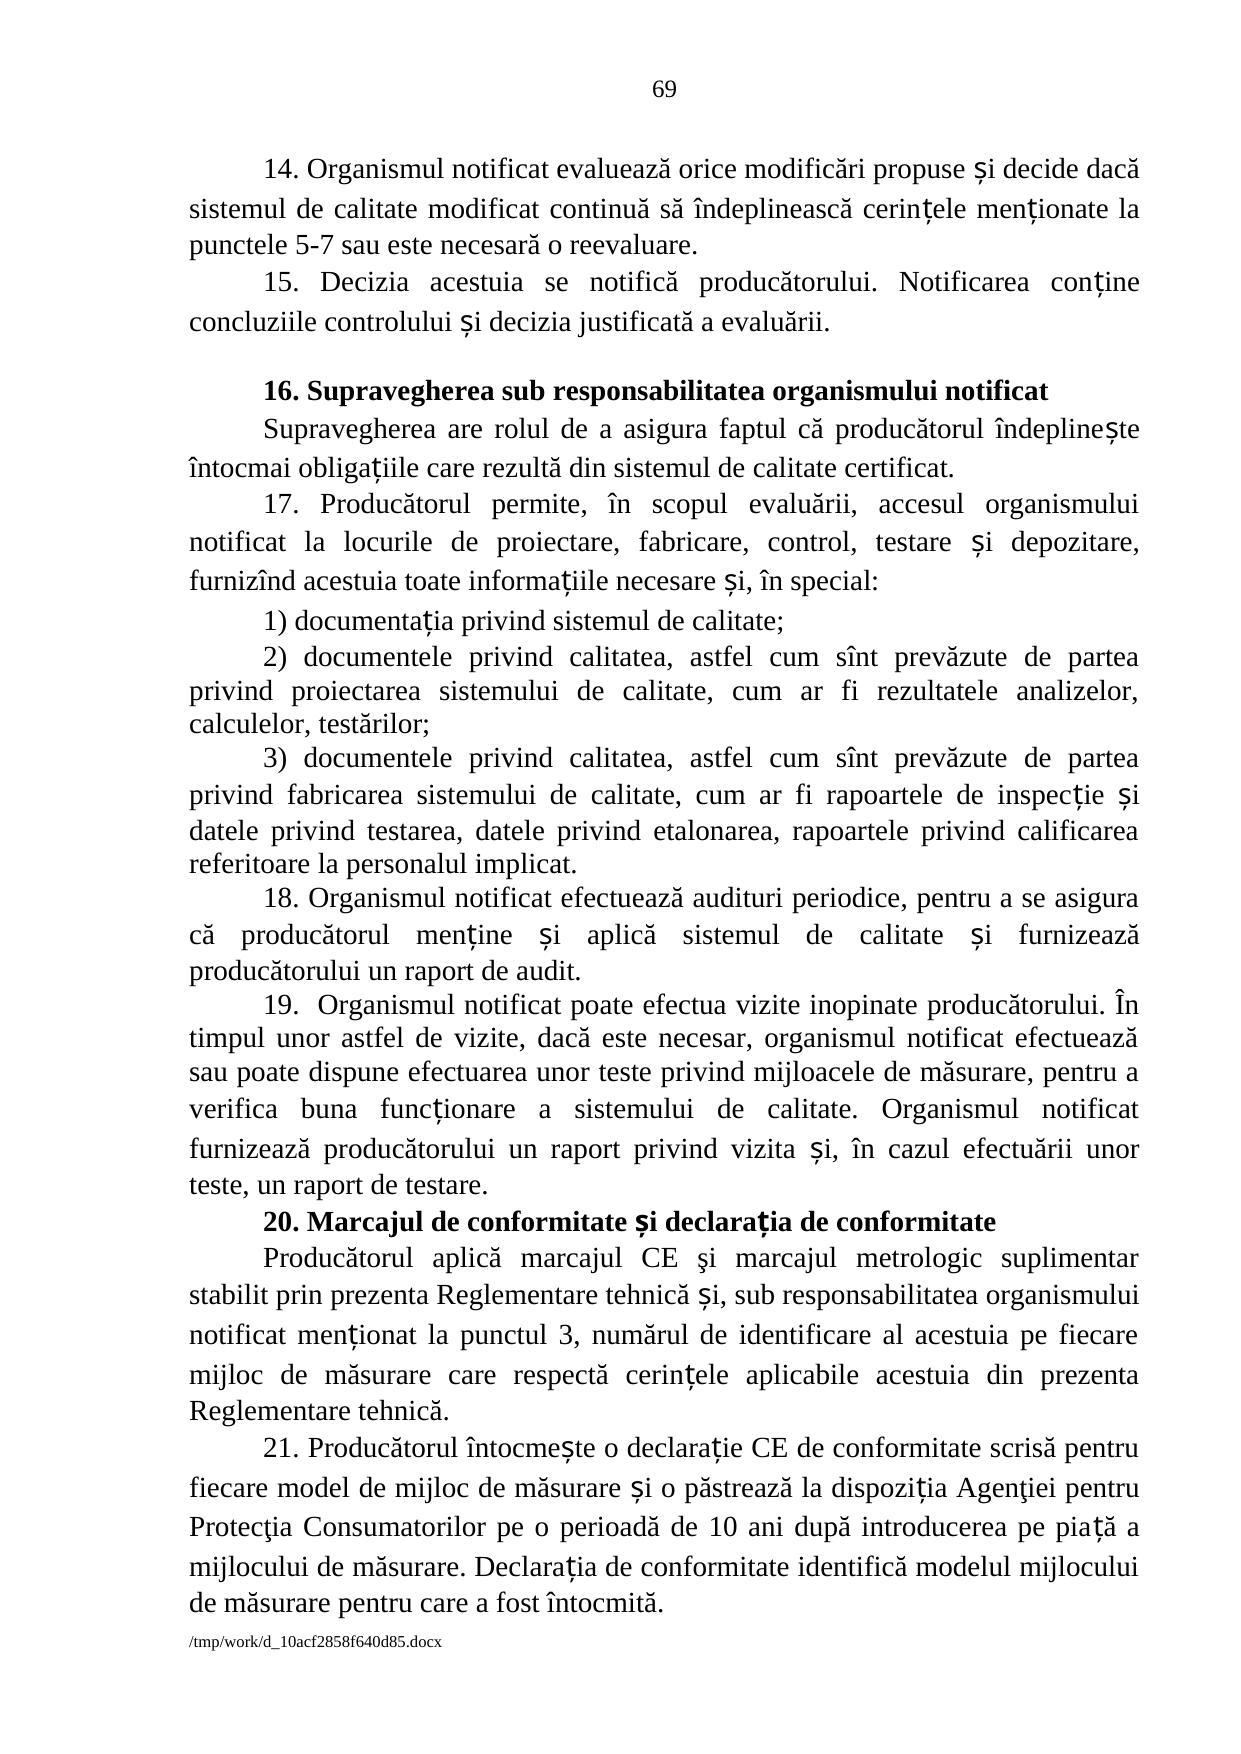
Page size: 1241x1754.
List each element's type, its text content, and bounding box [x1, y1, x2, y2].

text 16. Supravegherea sub responsabilitatea organismului notificat [189, 373, 1140, 407]
text 14. Organismul notificat evaluează orice modificări propuse și decide dacă sistemul de calitate modificat continuă să îndeplinească cerințele menționate la punctele 5-7 sau este necesară o reevaluare. [189, 148, 1140, 261]
text Producătorul aplică marcajul CE şi marcajul metrologic suplimentar stabilit prin prezenta Reglementare tehnică și, sub responsabilitatea organismului notificat menționat la punctul 3, numărul de identificare al acestuia pe fiecare mijloc de măsurare care respectă cerințele aplicabile acestuia din prezenta Reglementare tehnică. [189, 1240, 1140, 1426]
text 20. Marcajul de conformitate și declarația de conformitate [189, 1200, 1140, 1240]
text 21. Producătorul întocmește o declarație CE de conformitate scrisă pentru fiecare model de mijloc de măsurare și o păstrează la dispoziția Agenţiei pentru Protecţia Consumatorilor pe o perioadă de 10 ani după introducerea pe piață a mijlocului de măsurare. Declarația de conformitate identifică modelul mijlocului de măsurare pentru care a fost întocmită. [189, 1426, 1140, 1618]
text 2) documentele privind calitatea, astfel cum sînt prevăzute de partea privind proiectarea sistemului de calitate, cum ar fi rezultatele analizelor, calculelor, testărilor; [189, 639, 1140, 740]
text 3) documentele privind calitatea, astfel cum sînt prevăzute de partea privind fabricarea sistemului de calitate, cum ar fi rapoartele de inspecție și datele privind testarea, datele privind etalonarea, rapoartele privind calificarea referitoare la personalul implicat. [189, 740, 1140, 880]
text 18. Organismul notificat efectuează audituri periodice, pentru a se asigura că producătorul menține și aplică sistemul de calitate și furnizează producătorului un raport de audit. [189, 880, 1140, 987]
text 15. Decizia acestuia se notifică producătorului. Notificarea conține concluziile controlului și decizia justificată a evaluării. [189, 261, 1140, 340]
text Supravegherea are rolul de a asigura faptul că producătorul îndeplinește întocmai obligațiile care rezultă din sistemul de calitate certificat. [189, 407, 1140, 486]
text 1) documentația privind sistemul de calitate; [189, 599, 1140, 639]
text 19. Organismul notificat poate efectua vizite inopinate producătorului. În timpul unor astfel de vizite, dacă este necesar, organismul notificat efectuează sau poate dispune efectuarea unor teste privind mijloacele de măsurare, pentru a verifica buna funcționare a sistemului de calitate. Organismul notificat furnizează producătorului un raport privind vizita și, în cazul efectuării unor teste, un raport de testare. [189, 987, 1140, 1200]
text 17. Producătorul permite, în scopul evaluării, accesul organismului notificat la locurile de proiectare, fabricare, control, testare și depozitare, furnizînd acestuia toate informațiile necesare și, în special: [189, 486, 1140, 599]
